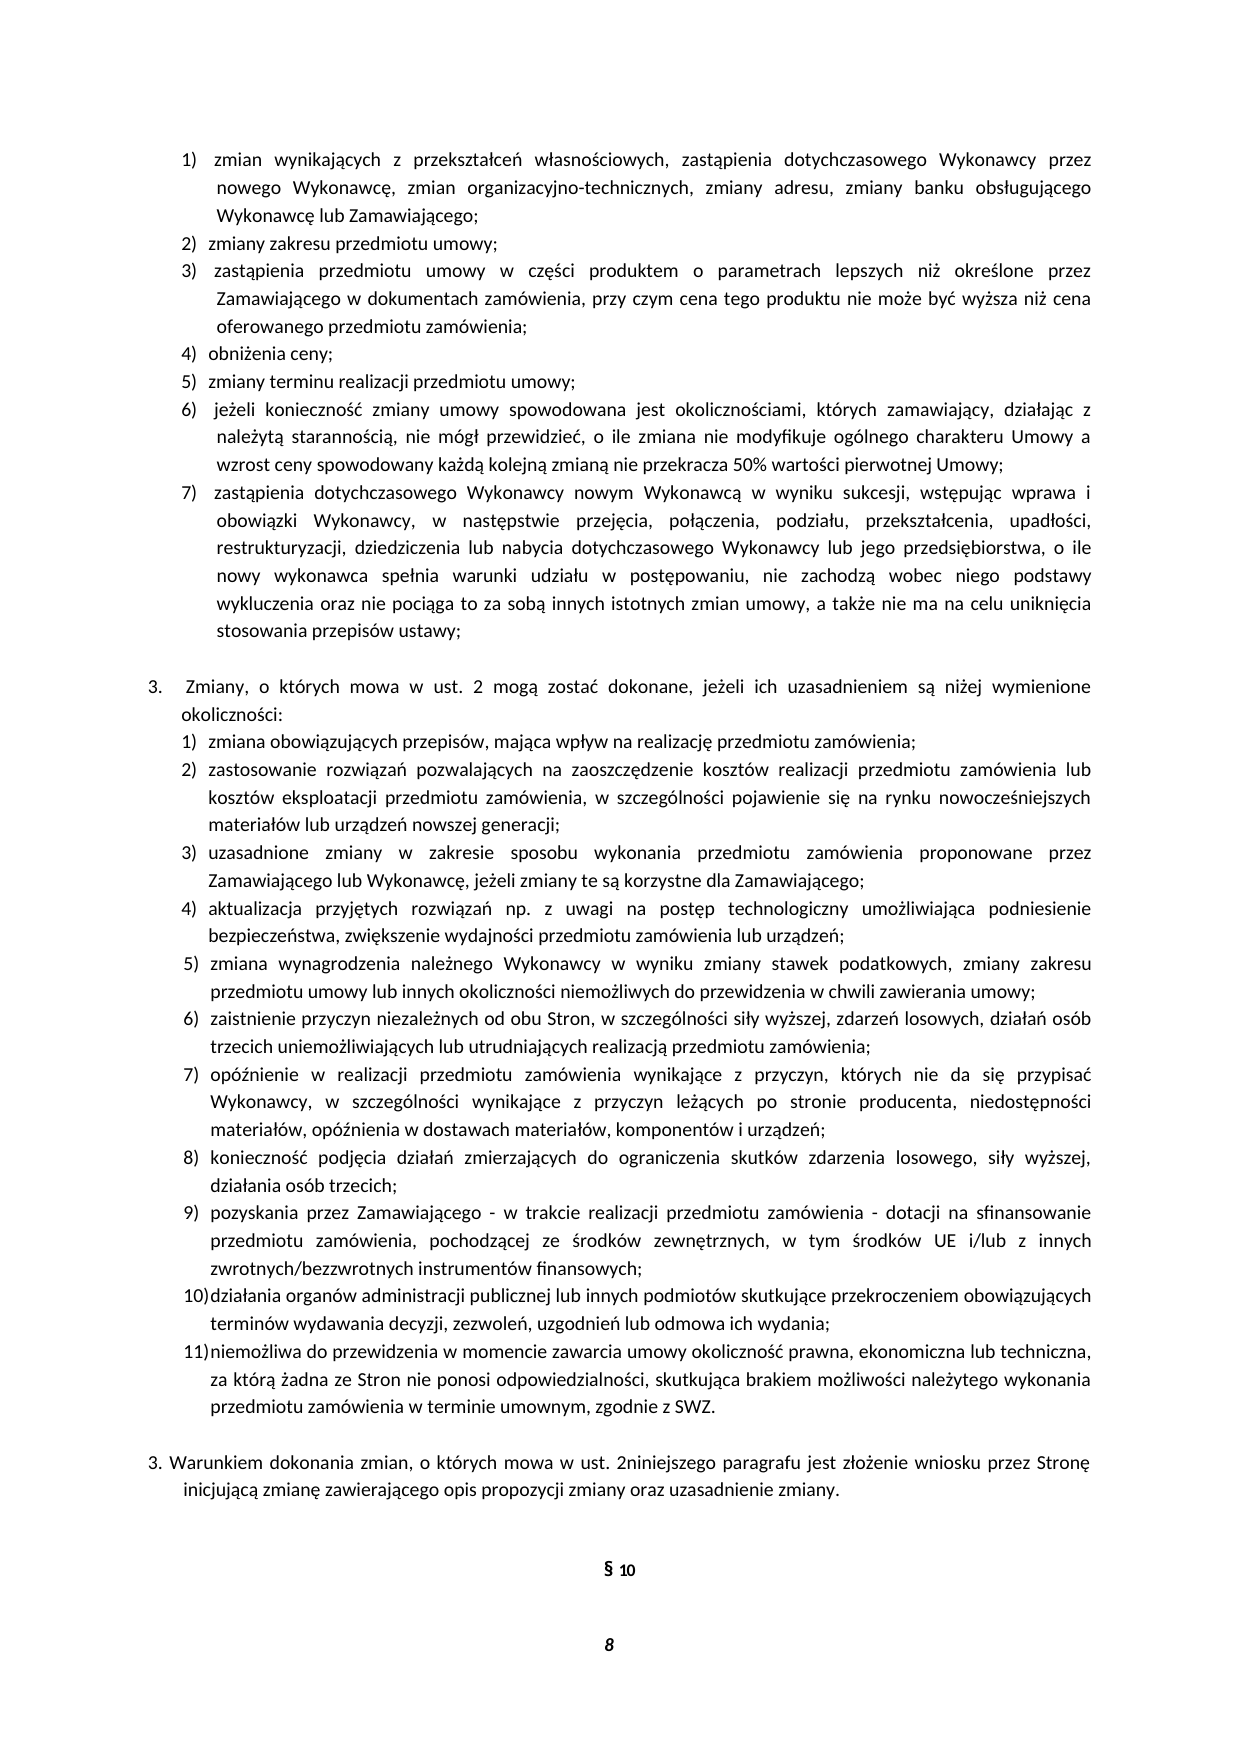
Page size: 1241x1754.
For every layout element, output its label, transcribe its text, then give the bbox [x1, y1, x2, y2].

list zastąpienia przedmiotu umowy w części produktem o parametrach lepszych niż określone przez Zamawiającego w dokumentach zamówienia, przy czym cena tego produktu nie może być wyższa niż cena oferowanego przedmiotu zamówienia; [181, 258, 1093, 338]
list zastosowanie rozwiązań pozwalających na zaoszczędzenie kosztów realizacji przedmiotu zamówienia lub kosztów eksploatacji przedmiotu zamówienia, w szczególności pojawienie się na rynku nowocześniejszych materiałów lub urządzeń nowszej generacji; [181, 757, 1093, 837]
list aktualizacja przyjętych rozwiązań np. z uwagi na postęp technologiczny umożliwiająca podniesienie bezpieczeństwa, zwiększenie wydajności przedmiotu zamówienia lub urządzeń; [181, 896, 1093, 948]
list działania organów administracji publicznej lub innych podmiotów skutkujące przekroczeniem obowiązujących terminów wydawania decyzji, zezwoleń, uzgodnień lub odmowa ich wydania; [183, 1284, 1093, 1336]
list jeżeli konieczność zmiany umowy spowodowana jest okolicznościami, których zamawiający, działając z należytą starannością, nie mógł przewidzieć, o ile zmiana nie modyfikuje ogólnego charakteru Umowy a wzrost ceny spowodowany każdą kolejną zmianą nie przekracza 50% wartości pierwotnej Umowy; [181, 397, 1093, 477]
text § 10 [148, 1555, 1093, 1582]
list uzasadnione zmiany w zakresie sposobu wykonania przedmiotu zamówienia proponowane przez Zamawiającego lub Wykonawcę, jeżeli zmiany te są korzystne dla Zamawiającego; [181, 840, 1093, 892]
text 3. Warunkiem dokonania zmian, o których mowa w ust. 2niniejszego paragrafu jest złożenie wniosku przez Stronę inicjującą zmianę zawierającego opis propozycji zmiany oraz uzasadnienie zmiany. [148, 1450, 1093, 1502]
list zmiany zakresu przedmiotu umowy; [181, 231, 1093, 255]
list pozyskania przez Zamawiającego - w trakcie realizacji przedmiotu zamówienia - dotacji na sfinansowanie przedmiotu zamówienia, pochodzącej ze środków zewnętrznych, w tym środków UE i/lub z innych zwrotnych/bezzwrotnych instrumentów finansowych; [183, 1201, 1093, 1280]
list Zmiany, o których mowa w ust. 2 mogą zostać dokonane, jeżeli ich uzasadnieniem są niżej wymienione okoliczności: [148, 674, 1093, 726]
list zmiana obowiązujących przepisów, mająca wpływ na realizację przedmiotu zamówienia; [181, 729, 1093, 754]
list zaistnienie przyczyn niezależnych od obu Stron, w szczególności siły wyższej, zdarzeń losowych, działań osób trzecich uniemożliwiających lub utrudniających realizacją przedmiotu zamówienia; [183, 1007, 1093, 1058]
list zastąpienia dotychczasowego Wykonawcy nowym Wykonawcą w wyniku sukcesji, wstępując wprawa i obowiązki Wykonawcy, w następstwie przejęcia, połączenia, podziału, przekształcenia, upadłości, restrukturyzacji, dziedziczenia lub nabycia dotychczasowego Wykonawcy lub jego przedsiębiorstwa, o ile nowy wykonawca spełnia warunki udziału w postępowaniu, nie zachodzą wobec niego podstawy wykluczenia oraz nie pociąga to za sobą innych istotnych zmian umowy, a także nie ma na celu uniknięcia stosowania przepisów ustawy; [181, 480, 1093, 643]
list zmiany terminu realizacji przedmiotu umowy; [181, 369, 1093, 393]
list konieczność podjęcia działań zmierzających do ograniczenia skutków zdarzenia losowego, siły wyższej, działania osób trzecich; [183, 1145, 1093, 1197]
list zmiana wynagrodzenia należnego Wykonawcy w wyniku zmiany stawek podatkowych, zmiany zakresu przedmiotu umowy lub innych okoliczności niemożliwych do przewidzenia w chwili zawierania umowy; [183, 951, 1093, 1003]
list obniżenia ceny; [181, 342, 1093, 366]
list niemożliwa do przewidzenia w momencie zawarcia umowy okoliczność prawna, ekonomiczna lub techniczna, za którą żadna ze Stron nie ponosi odpowiedzialności, skutkująca brakiem możliwości należytego wykonania przedmiotu zamówienia w terminie umownym, zgodnie z SWZ. [183, 1339, 1093, 1419]
list zmian wynikających z przekształceń własnościowych, zastąpienia dotychczasowego Wykonawcy przez nowego Wykonawcę, zmian organizacyjno-technicznych, zmiany adresu, zmiany banku obsługującego Wykonawcę lub Zamawiającego; [181, 148, 1093, 227]
list opóźnienie w realizacji przedmiotu zamówienia wynikające z przyczyn, których nie da się przypisać Wykonawcy, w szczególności wynikające z przyczyn leżących po stronie producenta, niedostępności materiałów, opóźnienia w dostawach materiałów, komponentów i urządzeń; [183, 1062, 1093, 1142]
